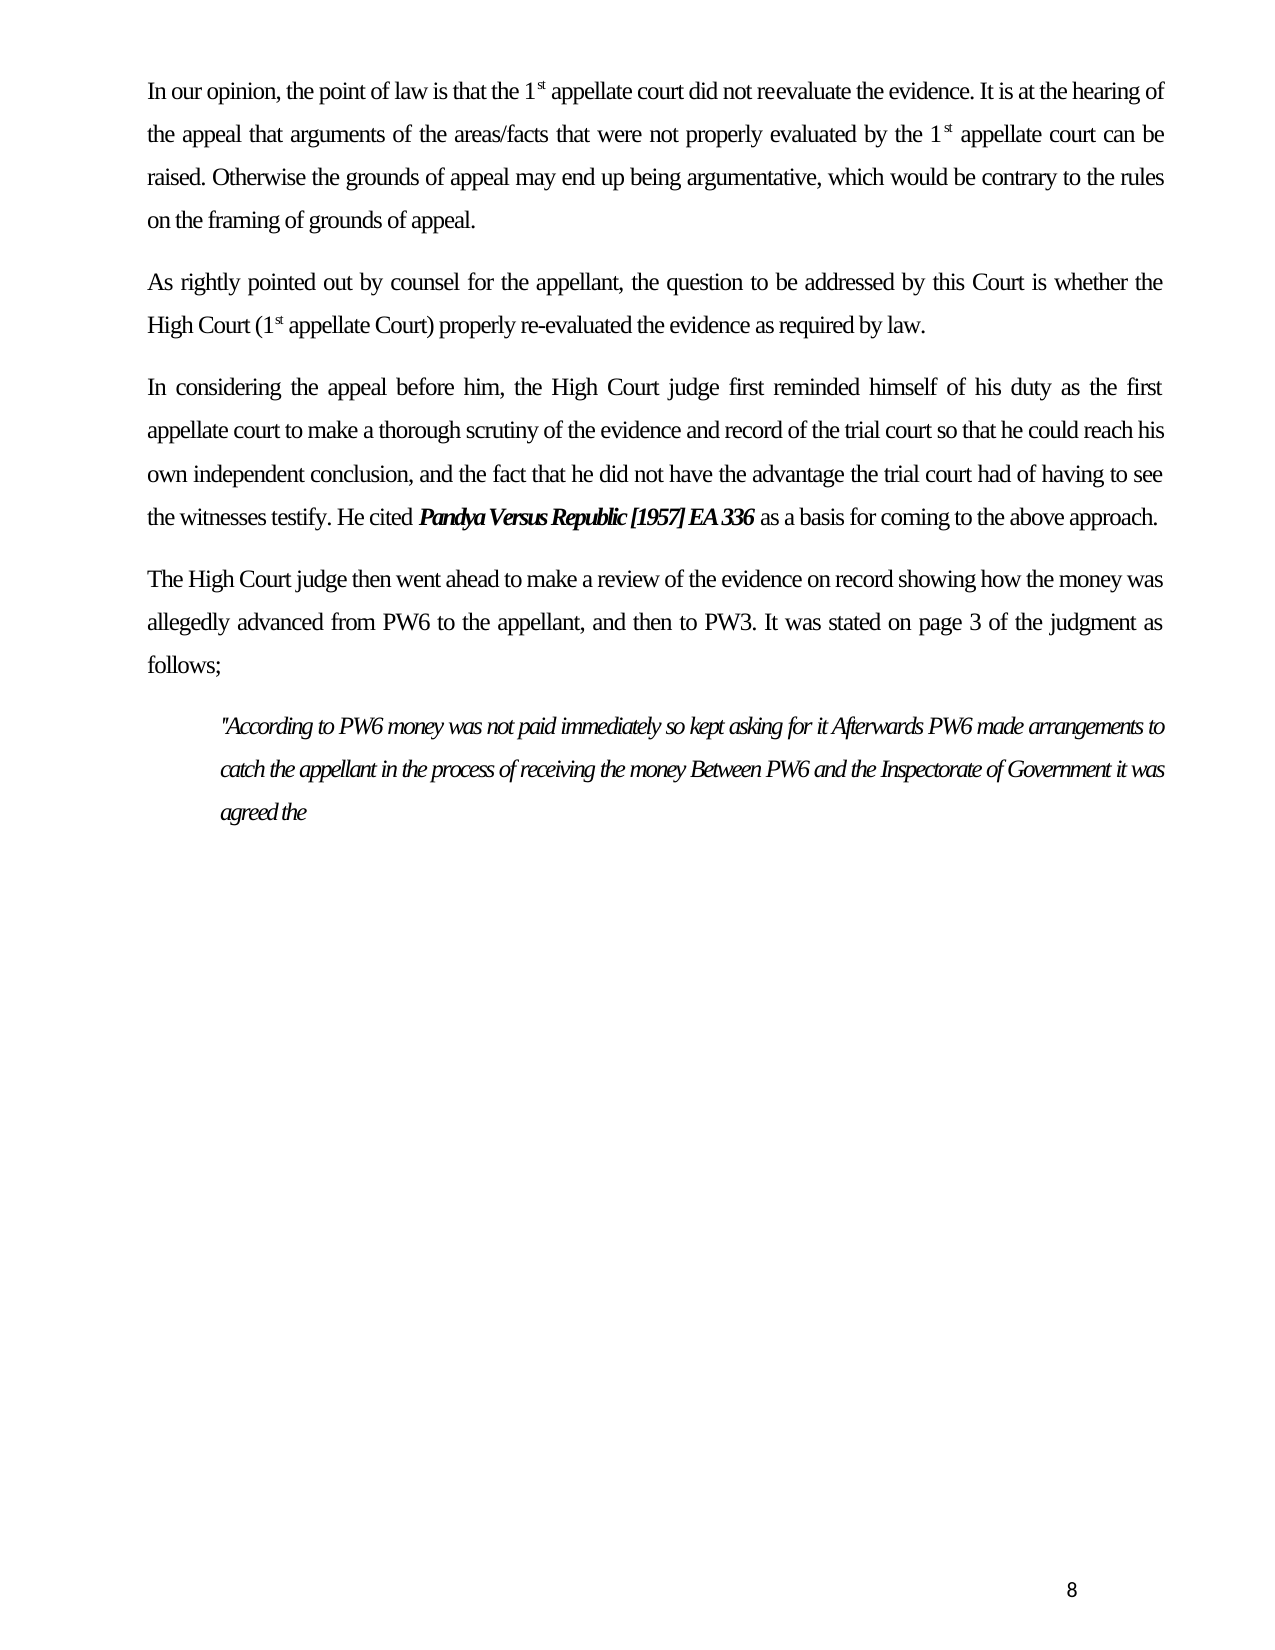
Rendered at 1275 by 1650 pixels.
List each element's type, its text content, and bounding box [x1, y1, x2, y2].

text In our opinion, the point of law is that the 1st appellate court did not reevaluate the evidence. It is at the hearing of the appeal that arguments of the areas/facts that were not properly evaluated by the 1st appellate court can be raised. Otherwise the grounds of appeal may end up being argumentative, which would be contrary to the rules on the framing of grounds of appeal. [147, 76, 1165, 234]
text In considering the appeal before him, the High Court judge first reminded himself of his duty as the first appellate court to make a thorough scrutiny of the evidence and record of the trial court so that he could reach his own independent conclusion, and the fact that he did not have the advantage the trial court had of having to see the witnesses testify. He cited Pandya Versus Republic [1957] EA 336 as a basis for coming to the above approach. [147, 372, 1165, 531]
text ''According to PW6 money was not paid immediately so kept asking for it Afterwards PW6 made arrangements to catch the appellant in the process of receiving the money Between PW6 and the Inspectorate of Government it was agreed the [220, 711, 1165, 826]
text As rightly pointed out by counsel for the appellant, the question to be addressed by this Court is whether the High Court (1st appellate Court) properly re-evaluated the evidence as required by law. [147, 267, 1165, 339]
text The High Court judge then went ahead to make a review of the evidence on record showing how the money was allegedly advanced from PW6 to the appellant, and then to PW3. It was stated on page 3 of the judgment as follows; [147, 564, 1165, 679]
